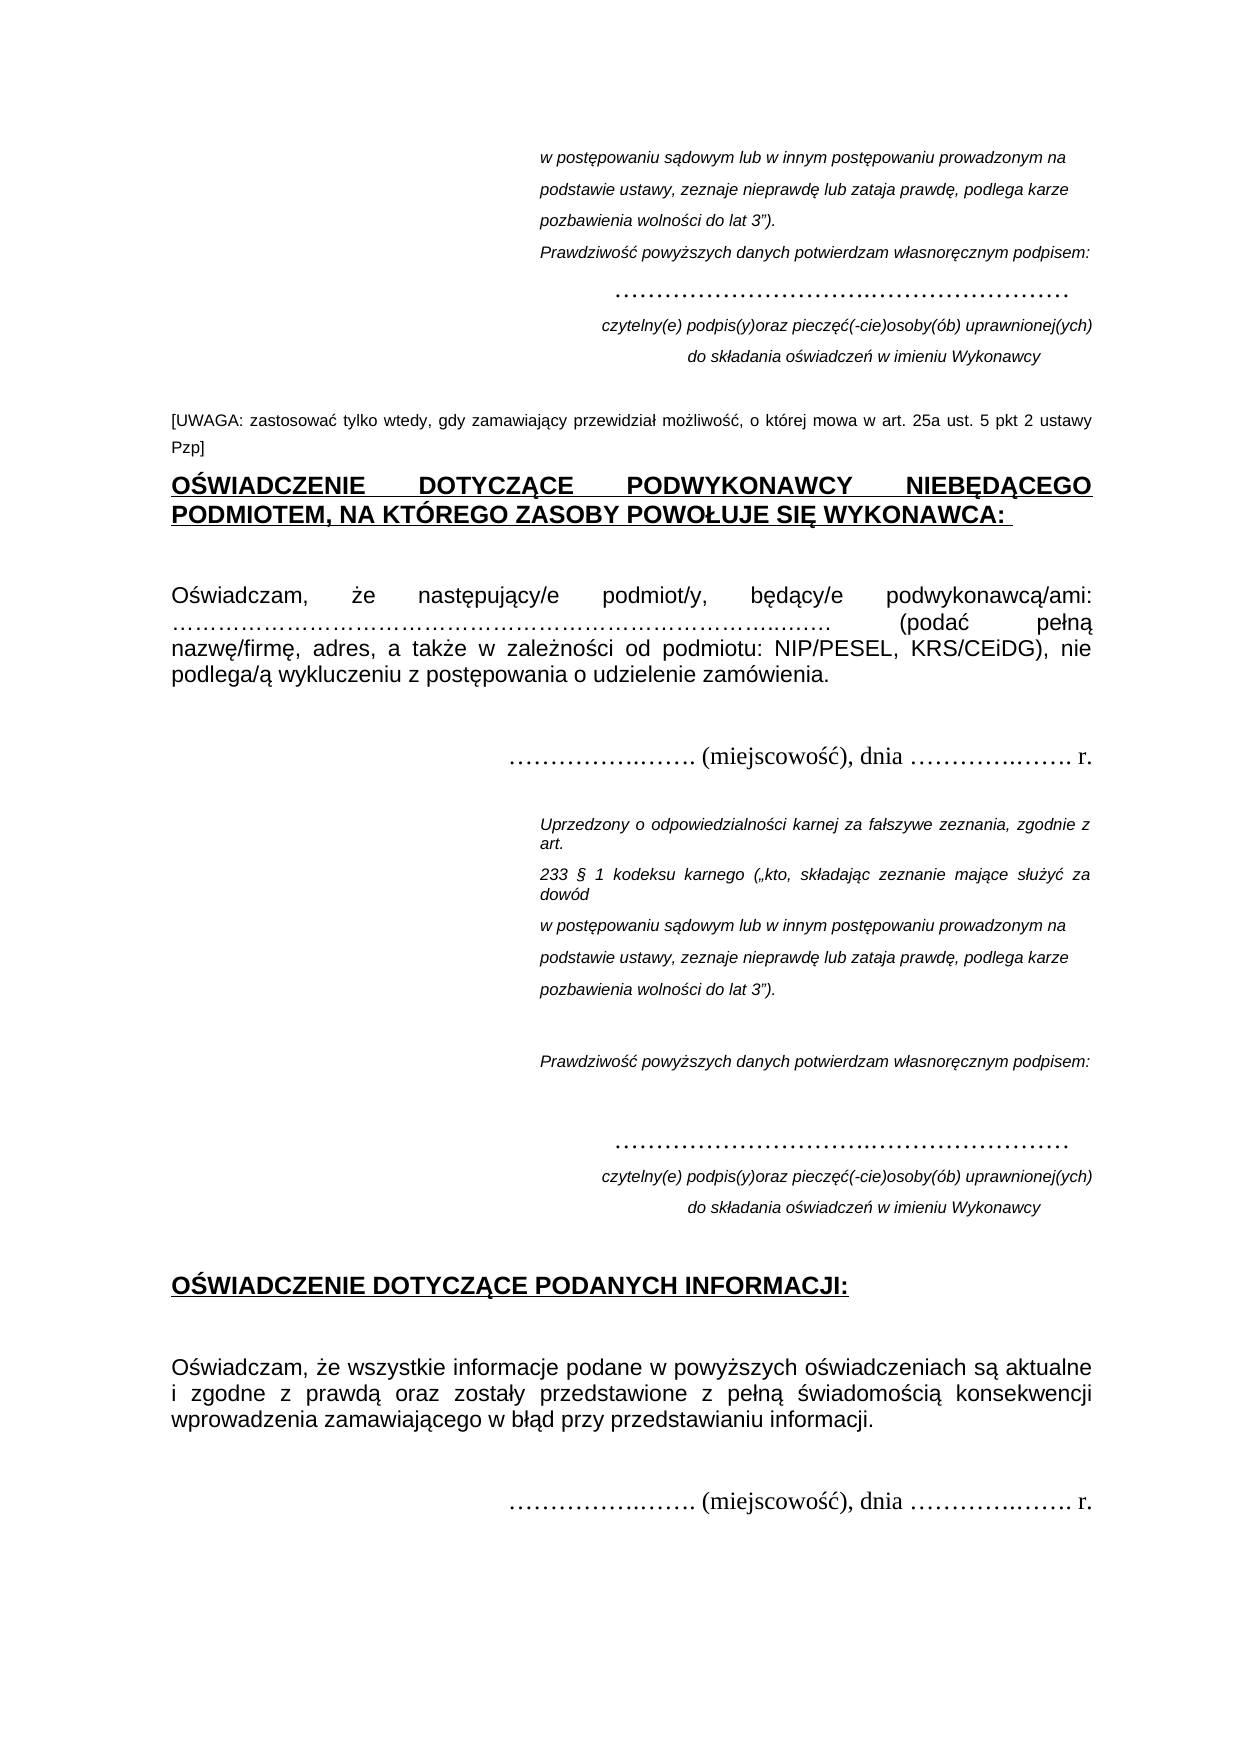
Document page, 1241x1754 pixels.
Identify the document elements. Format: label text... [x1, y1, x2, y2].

text …………….……. (miejscowość), dnia ………….……. r. [171, 741, 1092, 770]
text do składania oświadczeń w imieniu Wykonawcy [614, 1198, 1092, 1217]
text w postępowaniu sądowym lub w innym postępowaniu prowadzonym na [540, 148, 1092, 167]
text OŚWIADCZENIE DOTYCZĄCE PODANYCH INFORMACJI: [171, 1271, 1092, 1300]
text …………….……. (miejscowość), dnia ………….……. r. [171, 1486, 1092, 1515]
text czytelny(e) podpis(y)oraz pieczęć(-cie)osoby(ób) uprawnionej(ych) [171, 1166, 1092, 1186]
text Prawdziwość powyższych danych potwierdzam własnoręcznym podpisem: [466, 243, 1092, 262]
text [UWAGA: zastosować tylko wtedy, gdy zamawiający przewidział możliwość, o której mowa w art. 25a ust. 5 pkt 2 ustawy Pzp] [171, 411, 1092, 458]
text w postępowaniu sądowym lub w innym postępowaniu prowadzonym na [540, 916, 1092, 935]
text Uprzedzony o odpowiedzialności karnej za fałszywe zeznania, zgodnie z art. [540, 814, 1092, 853]
text OŚWIADCZENIE DOTYCZĄCE PODWYKONAWCY NIEBĘDĄCEGO PODMIOTEM, NA KTÓREGO ZASOBY POWOŁUJE SIĘ WYKONAWCA: [171, 471, 1092, 496]
text pozbawienia wolności do lat 3”). [540, 211, 1092, 230]
text ………………………….…………………… [540, 274, 1092, 303]
text podstawie ustawy, zeznaje nieprawdę lub zataja prawdę, podlega karze [540, 179, 1092, 198]
text podstawie ustawy, zeznaje nieprawdę lub zataja prawdę, podlega karze [540, 948, 1092, 967]
text Oświadczam, że następujący/e podmiot/y, będący/e podwykonawcą/ami: ……………………………………………………………………..….… (podać pełną nazwę/firmę, adres, a także w zależności od podmiotu: NIP/PESEL, KRS/CEiDG), nie podlega/ą wykluczeniu z postępowania o udzielenie zamówienia. [171, 582, 1092, 688]
text do składania oświadczeń w imieniu Wykonawcy [614, 347, 1092, 366]
text Oświadczam, że wszystkie informacje podane w powyższych oświadczeniach są aktualne i zgodne z prawdą oraz zostały przedstawione z pełną świadomością konsekwencji wprowadzenia zamawiającego w błąd przy przedstawianiu informacji. [171, 1353, 1092, 1433]
text ………………………….…………………… [540, 1125, 1092, 1154]
text czytelny(e) podpis(y)oraz pieczęć(-cie)osoby(ób) uprawnionej(ych) [171, 316, 1092, 335]
text pozbawienia wolności do lat 3”). [540, 979, 1092, 998]
text 233 § 1 kodeksu karnego („kto, składając zeznanie mające służyć za dowód [540, 865, 1092, 903]
text OŚWIADCZENIE DOTYCZĄCE PODWYKONAWCY NIEBĘDĄCEGO PODMIOTEM, NA KTÓREGO ZASOBY POWOŁUJE SIĘ WYKONAWCA: [171, 497, 1092, 528]
text Prawdziwość powyższych danych potwierdzam własnoręcznym podpisem: [466, 1052, 1092, 1071]
